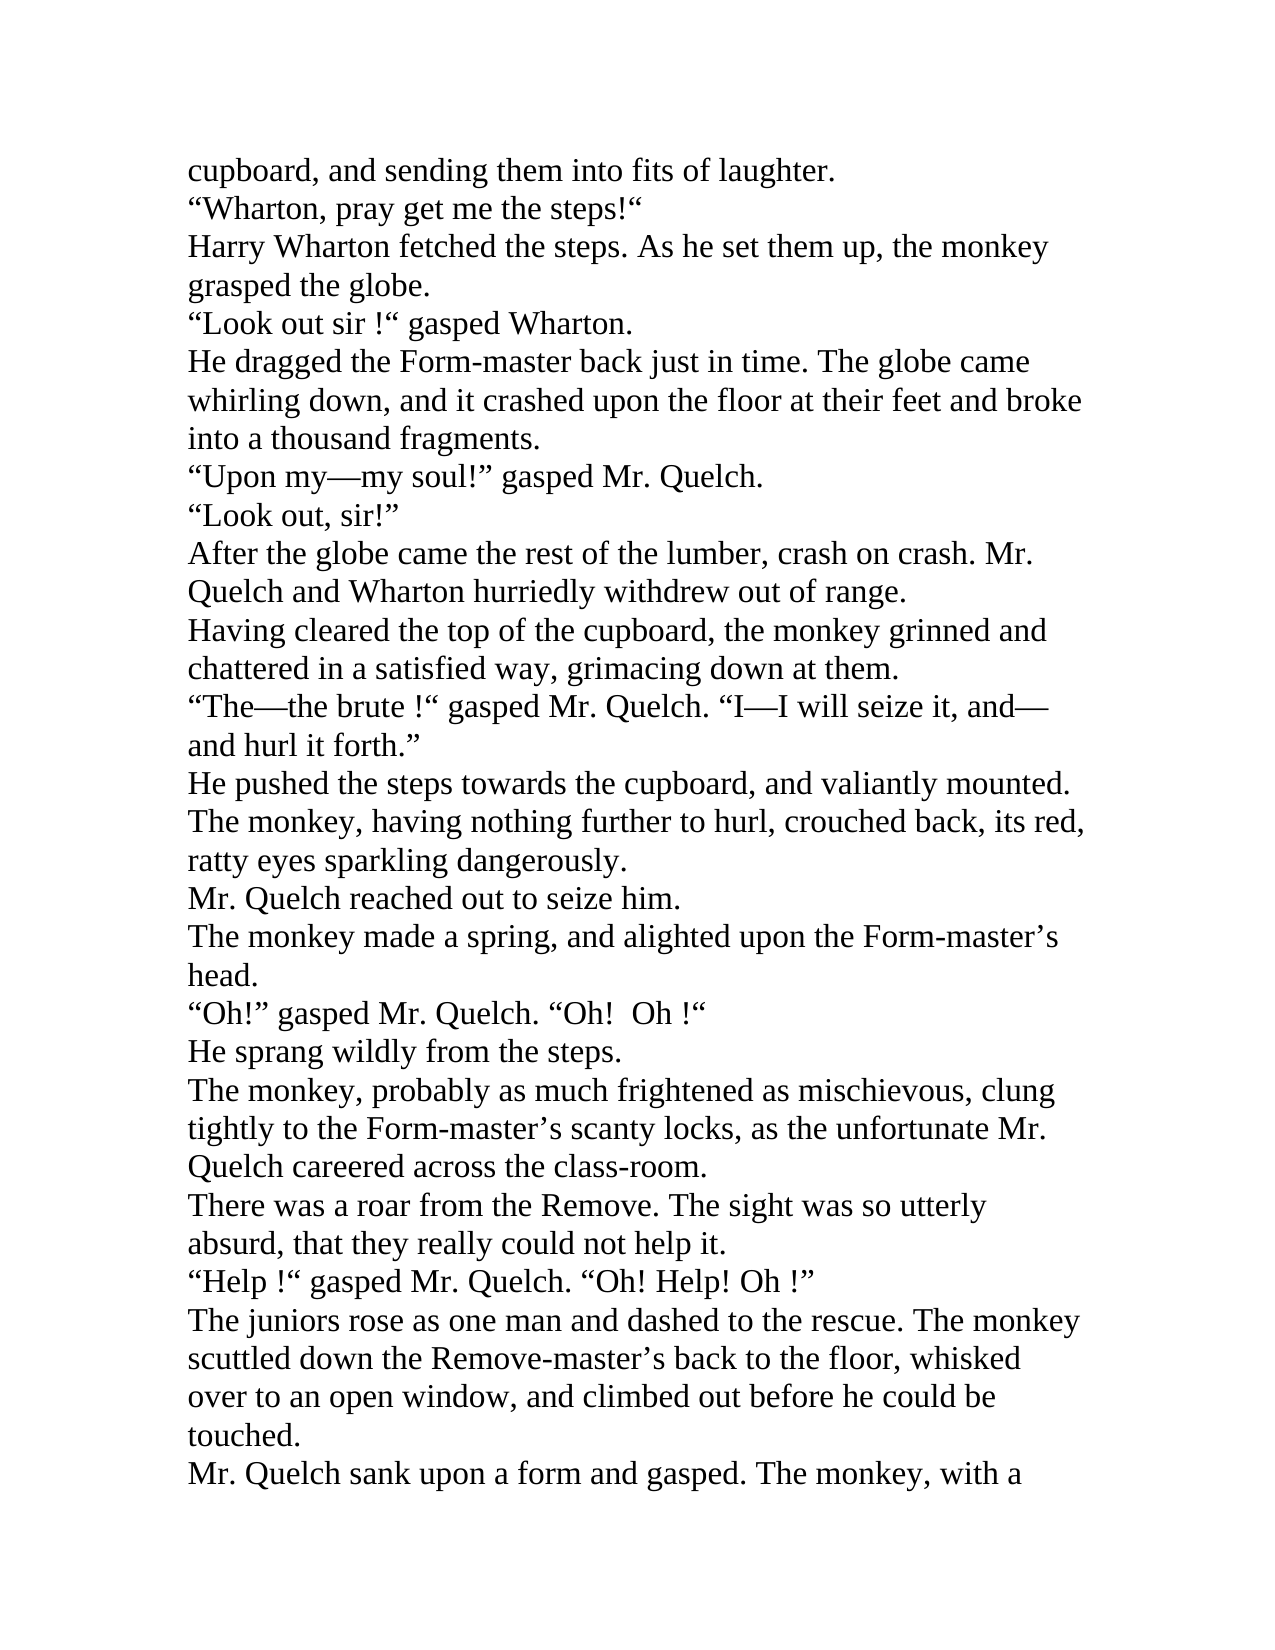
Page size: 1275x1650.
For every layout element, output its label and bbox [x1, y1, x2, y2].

text [187, 150, 1087, 1492]
